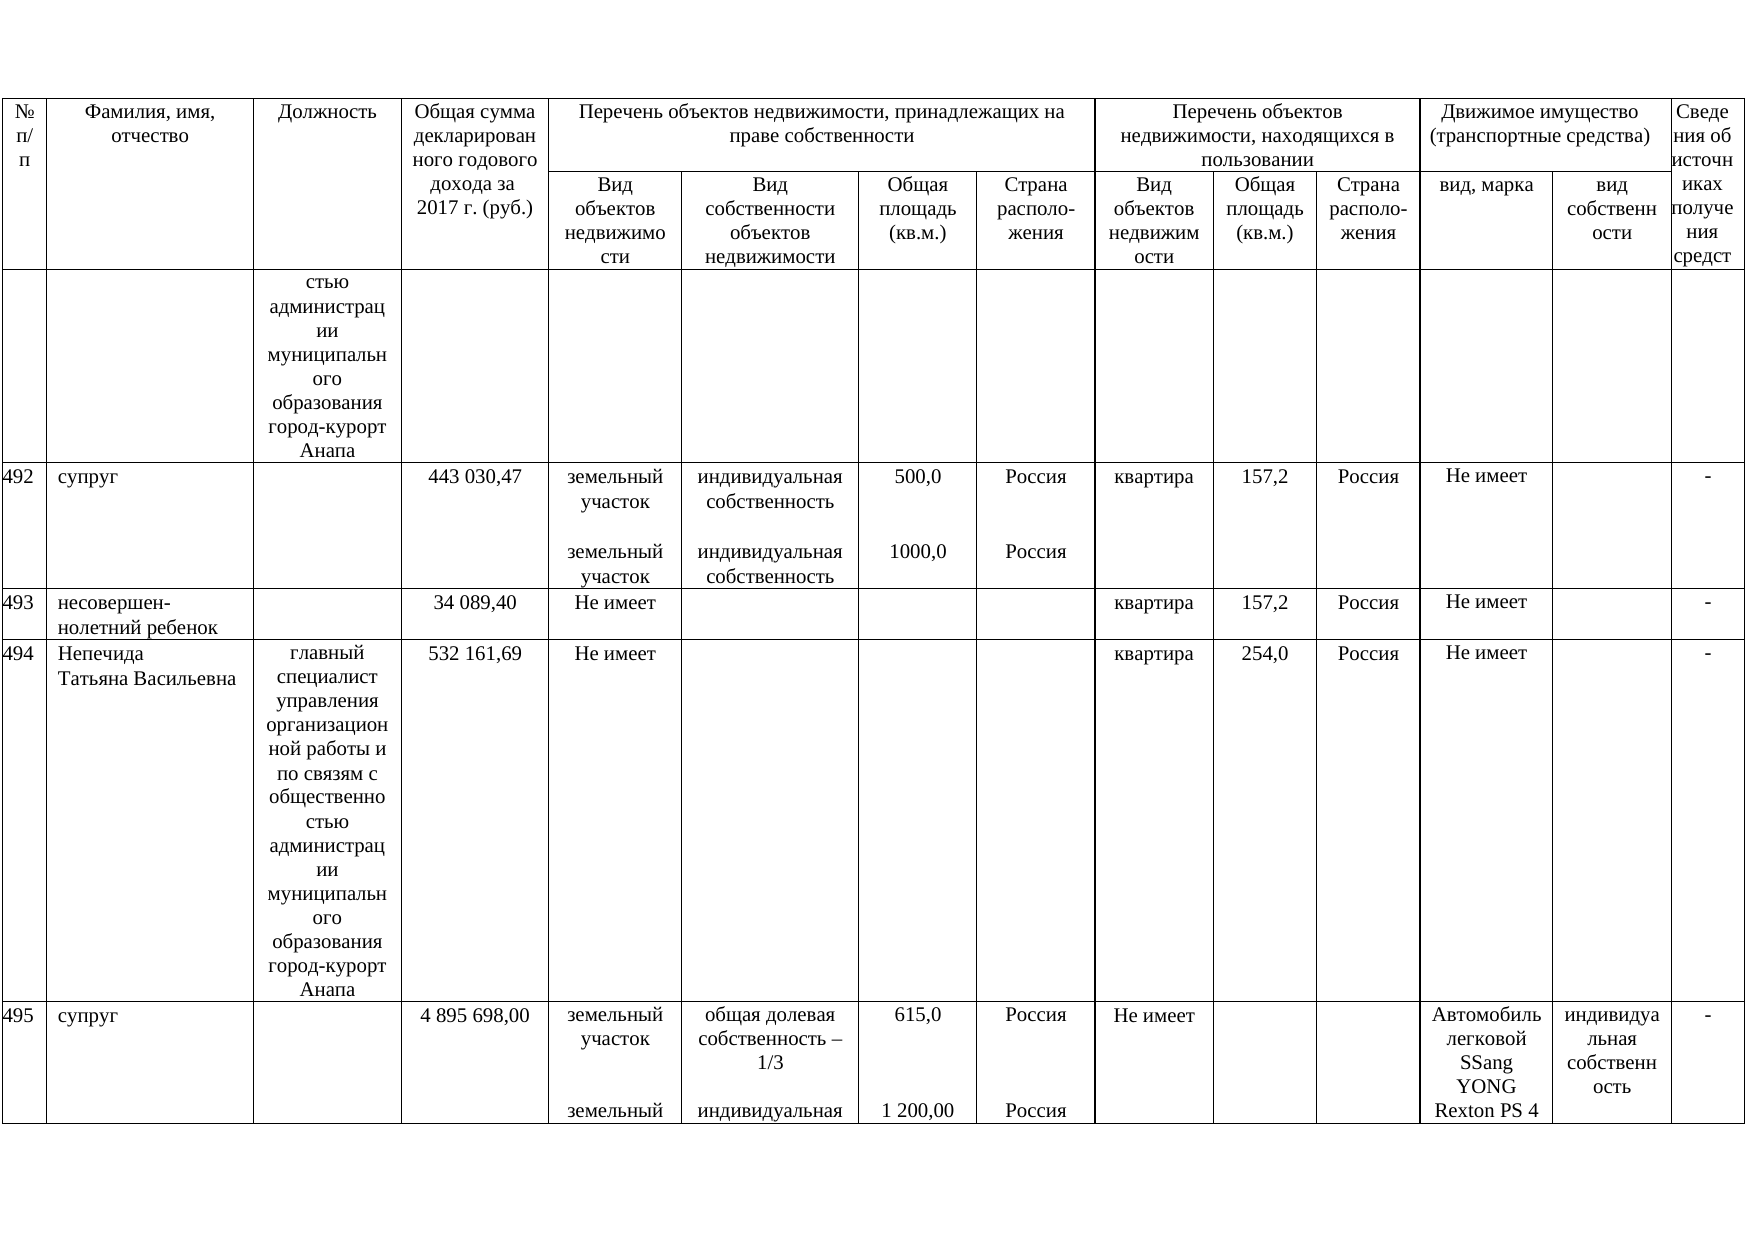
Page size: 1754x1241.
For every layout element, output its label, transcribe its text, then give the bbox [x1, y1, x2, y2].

table_cell Страна располо-жения [977, 172, 1094, 268]
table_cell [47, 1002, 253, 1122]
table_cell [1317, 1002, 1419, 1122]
table_header Фамилия, имя, отчество [47, 99, 253, 268]
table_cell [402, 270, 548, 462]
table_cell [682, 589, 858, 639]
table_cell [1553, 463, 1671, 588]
table_header Перечень объектов недвижимости, находящихся в пользовании [1096, 99, 1419, 171]
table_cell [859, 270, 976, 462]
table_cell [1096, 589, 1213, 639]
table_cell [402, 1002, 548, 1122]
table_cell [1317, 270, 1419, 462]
table_header Общая сумма декларированного годового дохода за 2017 г. (руб.) [402, 99, 548, 268]
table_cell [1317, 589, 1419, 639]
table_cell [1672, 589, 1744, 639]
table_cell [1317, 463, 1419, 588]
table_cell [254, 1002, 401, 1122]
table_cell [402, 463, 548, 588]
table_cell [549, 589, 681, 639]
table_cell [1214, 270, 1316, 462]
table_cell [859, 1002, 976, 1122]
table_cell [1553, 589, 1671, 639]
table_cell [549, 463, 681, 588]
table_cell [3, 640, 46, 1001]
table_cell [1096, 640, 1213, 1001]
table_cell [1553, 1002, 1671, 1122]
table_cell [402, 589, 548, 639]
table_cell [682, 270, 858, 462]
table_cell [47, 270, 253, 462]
table_header Движимое имущество (транспортные средства) [1421, 99, 1671, 171]
table_cell Вид объектов недвижимости [1096, 172, 1213, 268]
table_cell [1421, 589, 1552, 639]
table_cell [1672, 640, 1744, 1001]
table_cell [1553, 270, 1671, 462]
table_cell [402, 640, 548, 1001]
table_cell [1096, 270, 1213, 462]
table_header Должность [254, 99, 401, 268]
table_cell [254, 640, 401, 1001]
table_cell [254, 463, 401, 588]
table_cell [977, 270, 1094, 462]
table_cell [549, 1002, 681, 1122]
table_cell Общая площадь (кв.м.) [859, 172, 976, 268]
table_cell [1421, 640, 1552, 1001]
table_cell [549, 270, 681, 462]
table_header № п/п [3, 99, 46, 268]
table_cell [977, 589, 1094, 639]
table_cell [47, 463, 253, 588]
table_cell Общая площадь (кв.м.) [1214, 172, 1316, 268]
table_cell Вид объектов недвижимости [549, 172, 681, 268]
table_cell Вид собственности объектов недвижимости [682, 172, 858, 268]
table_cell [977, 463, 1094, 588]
table_cell Страна располо-жения [1317, 172, 1419, 268]
table_cell вид, марка [1421, 172, 1552, 268]
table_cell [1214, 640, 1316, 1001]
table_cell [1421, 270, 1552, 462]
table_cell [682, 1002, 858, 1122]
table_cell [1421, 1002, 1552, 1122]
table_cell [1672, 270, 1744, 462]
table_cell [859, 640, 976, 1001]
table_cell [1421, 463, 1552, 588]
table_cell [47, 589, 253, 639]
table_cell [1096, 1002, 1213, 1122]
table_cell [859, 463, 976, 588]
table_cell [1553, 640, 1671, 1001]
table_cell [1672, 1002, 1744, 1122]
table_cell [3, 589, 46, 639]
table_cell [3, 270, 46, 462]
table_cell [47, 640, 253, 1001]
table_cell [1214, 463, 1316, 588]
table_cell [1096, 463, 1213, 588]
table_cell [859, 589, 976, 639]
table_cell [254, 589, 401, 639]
table_cell вид собственности [1553, 172, 1671, 268]
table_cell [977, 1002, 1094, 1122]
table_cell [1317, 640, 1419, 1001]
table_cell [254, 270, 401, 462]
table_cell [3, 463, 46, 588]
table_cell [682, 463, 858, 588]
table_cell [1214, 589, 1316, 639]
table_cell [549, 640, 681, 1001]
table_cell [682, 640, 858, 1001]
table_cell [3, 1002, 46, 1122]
table_header Сведения об источниках получения средств, за счет которых совершена сделка (вид приобретенного имущества, источники) [1672, 99, 1744, 268]
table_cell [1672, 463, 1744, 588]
table_header Перечень объектов недвижимости, принадлежащих на праве собственности [549, 99, 1094, 171]
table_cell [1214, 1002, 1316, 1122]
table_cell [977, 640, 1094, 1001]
